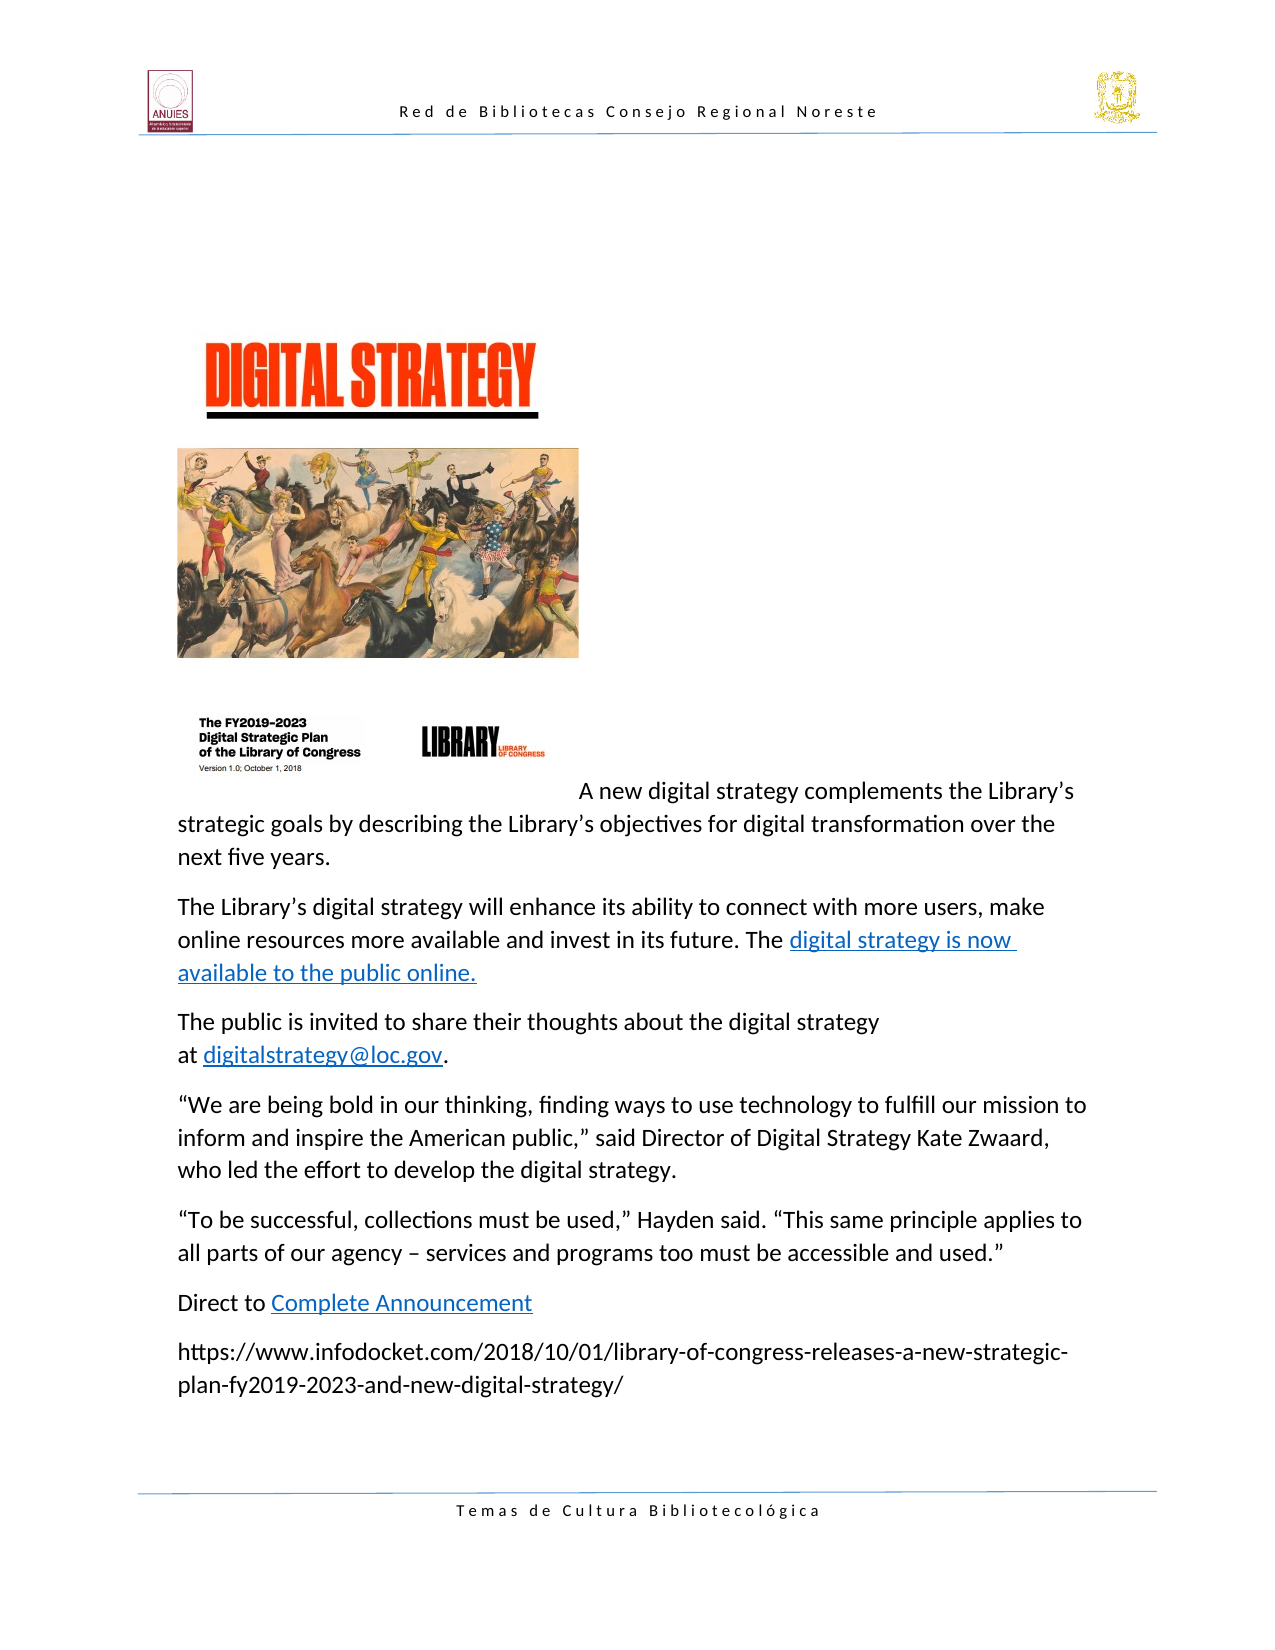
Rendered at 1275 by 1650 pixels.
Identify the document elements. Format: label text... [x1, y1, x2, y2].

picture [138, 69, 202, 133]
text Direct to Complete Announcement [177, 1287, 1098, 1317]
picture [1092, 69, 1141, 125]
text “We are being bold in our thinking, finding ways to use technology to fulfill our mission to inform and inspire the American public,” said Director of Digital Strategy Kate Zwaard, who led the effort to develop the digital strategy. [177, 1089, 1098, 1185]
text https://www.infodocket.com/2018/10/01/library-of-congress-releases-a-new-strategic-plan-fy2019-2023-and-new-digital-strategy/ [177, 1336, 1098, 1400]
text The public is invited to share their thoughts about the digital strategy at digitalstrategy@loc.gov. [177, 1006, 1098, 1070]
text “To be successful, collections must be used,” Hayden said. “This same principle applies to all parts of our agency – services and programs too must be accessible and used.” [177, 1204, 1098, 1268]
picture [177, 282, 579, 800]
text The Library’s digital strategy will enhance its ability to connect with more users, make online resources more available and invest in its future. The digital strategy is now available to the public online. [177, 891, 1098, 987]
